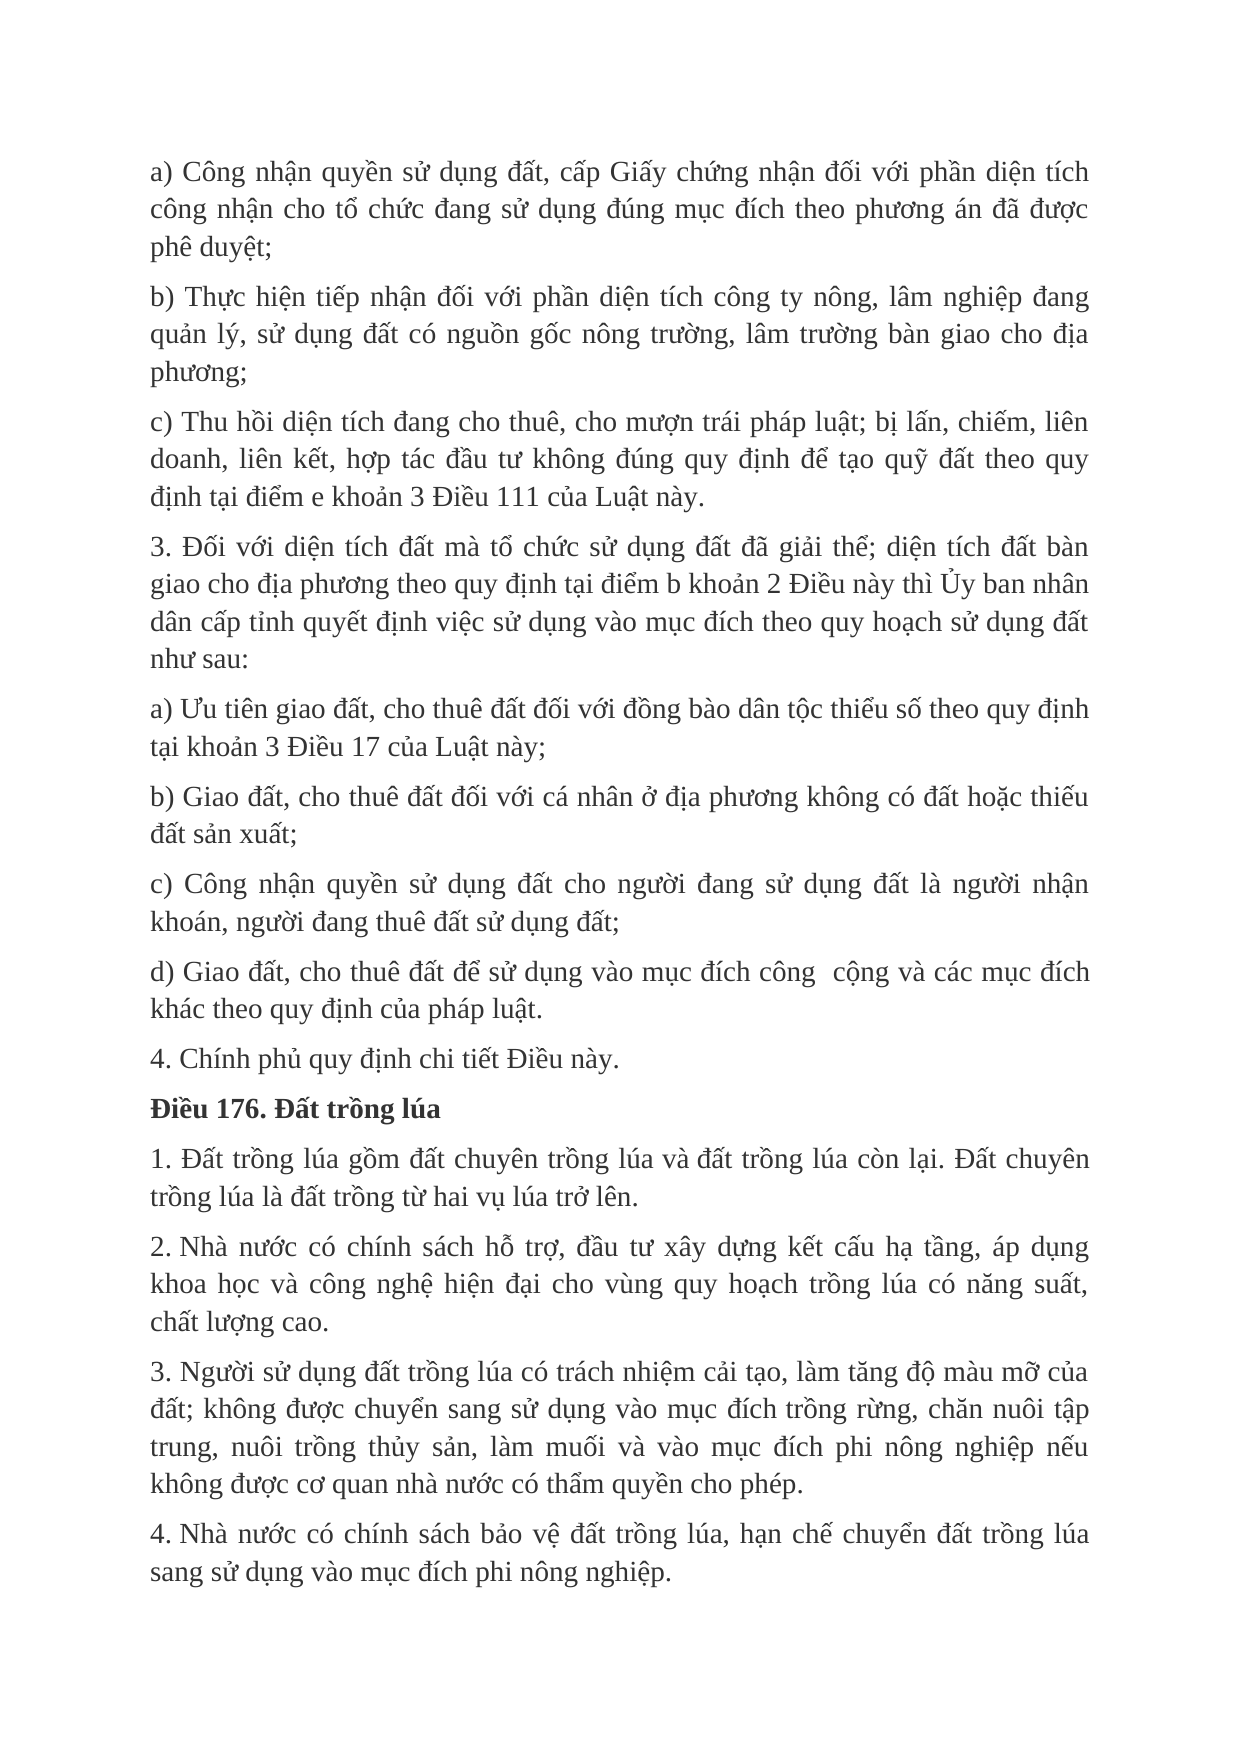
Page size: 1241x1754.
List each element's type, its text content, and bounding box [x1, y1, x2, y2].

text b) Thực hiện tiếp nhận đối với phần diện tích công ty nông, lâm nghiệp đang quản lý, sử dụng đất có nguồn gốc nông trường, lâm trường bàn giao cho địa phương; [150, 275, 1090, 387]
text 1. Đất trồng lúa gồm đất chuyên trồng lúa và đất trồng lúa còn lại. Đất chuyên trồng lúa là đất trồng từ hai vụ lúa trở lên. [150, 1137, 1090, 1212]
text 2. Nhà nước có chính sách hỗ trợ, đầu tư xây dựng kết cấu hạ tầng, áp dụng khoa học và công nghệ hiện đại cho vùng quy hoạch trồng lúa có năng suất, chất lượng cao. [150, 1225, 1090, 1337]
text Điều 176. Đất trồng lúa [150, 1087, 1090, 1125]
text c) Công nhận quyền sử dụng đất cho người đang sử dụng đất là người nhận khoán, người đang thuê đất sử dụng đất; [150, 862, 1090, 937]
text a) Ưu tiên giao đất, cho thuê đất đối với đồng bào dân tộc thiểu số theo quy định tại khoản 3 Điều 17 của Luật này; [150, 687, 1090, 762]
text d) Giao đất, cho thuê đất để sử dụng vào mục đích công cộng và các mục đích khác theo quy định của pháp luật. [150, 950, 1090, 1025]
text 4. Chính phủ quy định chi tiết Điều này. [150, 1037, 1090, 1075]
text 4. Nhà nước có chính sách bảo vệ đất trồng lúa, hạn chế chuyển đất trồng lúa sang sử dụng vào mục đích phi nông nghiệp. [150, 1512, 1090, 1587]
text 3. Đối với diện tích đất mà tổ chức sử dụng đất đã giải thể; diện tích đất bàn giao cho địa phương theo quy định tại điểm b khoản 2 Điều này thì Ủy ban nhân dân cấp tỉnh quyết định việc sử dụng vào mục đích theo quy hoạch sử dụng đất như sau: [150, 525, 1090, 675]
text a) Công nhận quyền sử dụng đất, cấp Giấy chứng nhận đối với phần diện tích công nhận cho tổ chức đang sử dụng đúng mục đích theo phương án đã được phê duyệt; [150, 150, 1090, 262]
text c) Thu hồi diện tích đang cho thuê, cho mượn trái pháp luật; bị lấn, chiếm, liên doanh, liên kết, hợp tác đầu tư không đúng quy định để tạo quỹ đất theo quy định tại điểm e khoản 3 Điều 111 của Luật này. [150, 400, 1090, 512]
text 3. Người sử dụng đất trồng lúa có trách nhiệm cải tạo, làm tăng độ màu mỡ của đất; không được chuyển sang sử dụng vào mục đích trồng rừng, chăn nuôi tập trung, nuôi trồng thủy sản, làm muối và vào mục đích phi nông nghiệp nếu không được cơ quan nhà nước có thẩm quyền cho phép. [150, 1350, 1090, 1500]
text b) Giao đất, cho thuê đất đối với cá nhân ở địa phương không có đất hoặc thiếu đất sản xuất; [150, 775, 1090, 850]
